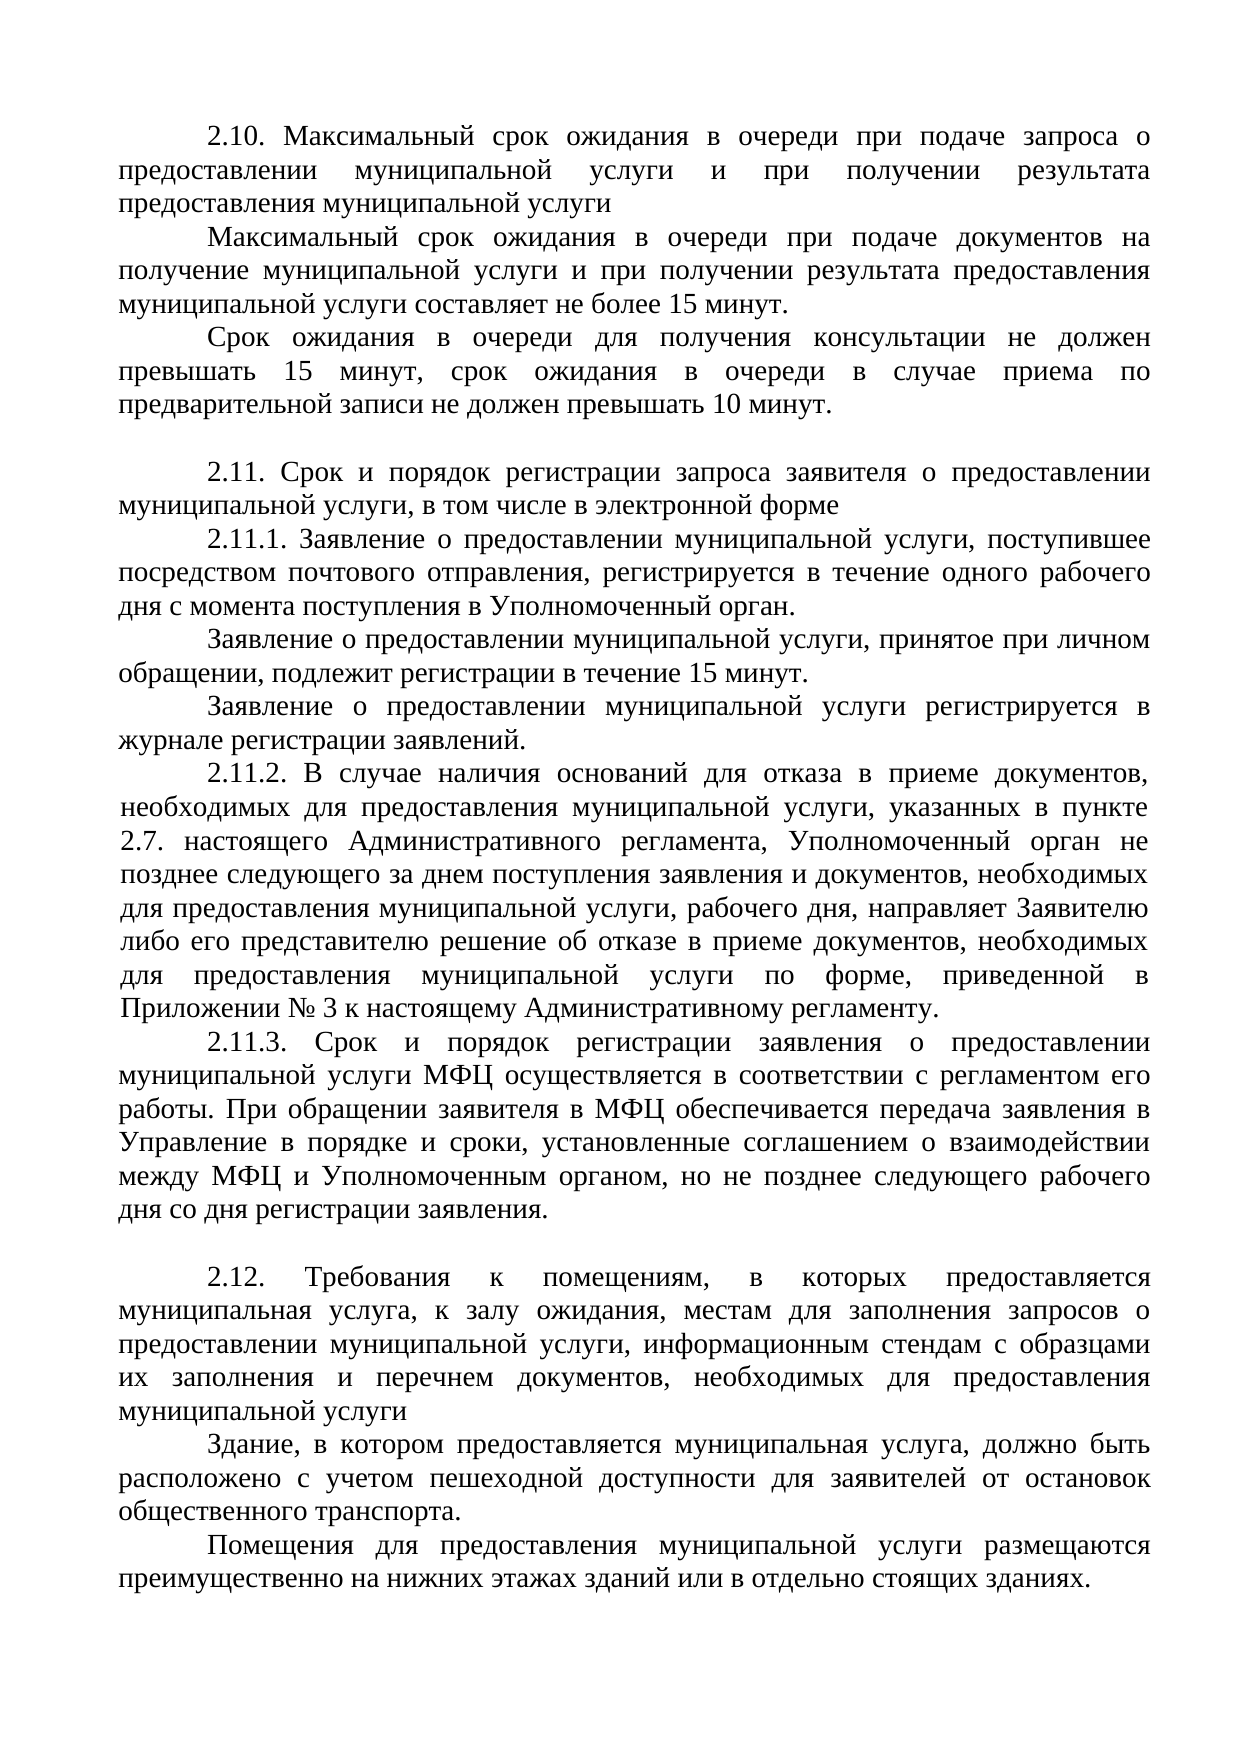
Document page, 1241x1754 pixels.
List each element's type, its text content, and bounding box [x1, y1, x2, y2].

text Здание, в котором предоставляется муниципальная услуга, должно быть расположено с учетом пешеходной доступности для заявителей от остановок общественного транспорта. [118, 1426, 1152, 1527]
text Заявление о предоставлении муниципальной услуги регистрируется в журнале регистрации заявлений. [118, 688, 1152, 756]
text Максимальный срок ожидания в очереди при подаче документов на получение муниципальной услуги и при получении результата предоставления муниципальной услуги составляет не более 15 минут. [118, 219, 1152, 319]
text 2.11.2. В случае наличия оснований для отказа в приеме документов, необходимых для предоставления муниципальной услуги, указанных в пункте 2.7. настоящего Административного регламента, Уполномоченный орган не позднее следующего за днем поступления заявления и документов, необходимых для предоставления муниципальной услуги, рабочего дня, направляет Заявителю либо его представителю решение об отказе в приеме документов, необходимых для предоставления муниципальной услуги по форме, приведенной в Приложении № 3 к настоящему Административному регламенту. [120, 756, 1149, 1024]
text 2.11.3. Срок и порядок регистрации заявления о предоставлении муниципальной услуги МФЦ осуществляется в соответствии с регламентом его работы. При обращении заявителя в МФЦ обеспечивается передача заявления в Управление в порядке и сроки, установленные соглашением о взаимодействии между МФЦ и Уполномоченным органом, но не позднее следующего рабочего дня со дня регистрации заявления. [118, 1024, 1152, 1225]
text Заявление о предоставлении муниципальной услуги, принятое при личном обращении, подлежит регистрации в течение 15 минут. [118, 621, 1152, 688]
text 2.12. Требования к помещениям, в которых предоставляется муниципальная услуга, к залу ожидания, местам для заполнения запросов о предоставлении муниципальной услуги, информационным стендам с образцами их заполнения и перечнем документов, необходимых для предоставления муниципальной услуги [118, 1259, 1152, 1426]
text 2.11. Срок и порядок регистрации запроса заявителя о предоставлении муниципальной услуги, в том числе в электронной форме [118, 454, 1152, 521]
text 2.11.1. Заявление о предоставлении муниципальной услуги, поступившее посредством почтового отправления, регистрируется в течение одного рабочего дня с момента поступления в Уполномоченный орган. [118, 521, 1152, 621]
text Помещения для предоставления муниципальной услуги размещаются преимущественно на нижних этажах зданий или в отдельно стоящих зданиях. [118, 1527, 1152, 1594]
text Срок ожидания в очереди для получения консультации не должен превышать 15 минут, срок ожидания в очереди в случае приема по предварительной записи не должен превышать 10 минут. [118, 319, 1152, 420]
text 2.10. Максимальный срок ожидания в очереди при подаче запроса о предоставлении муниципальной услуги и при получении результата предоставления муниципальной услуги [118, 118, 1152, 219]
